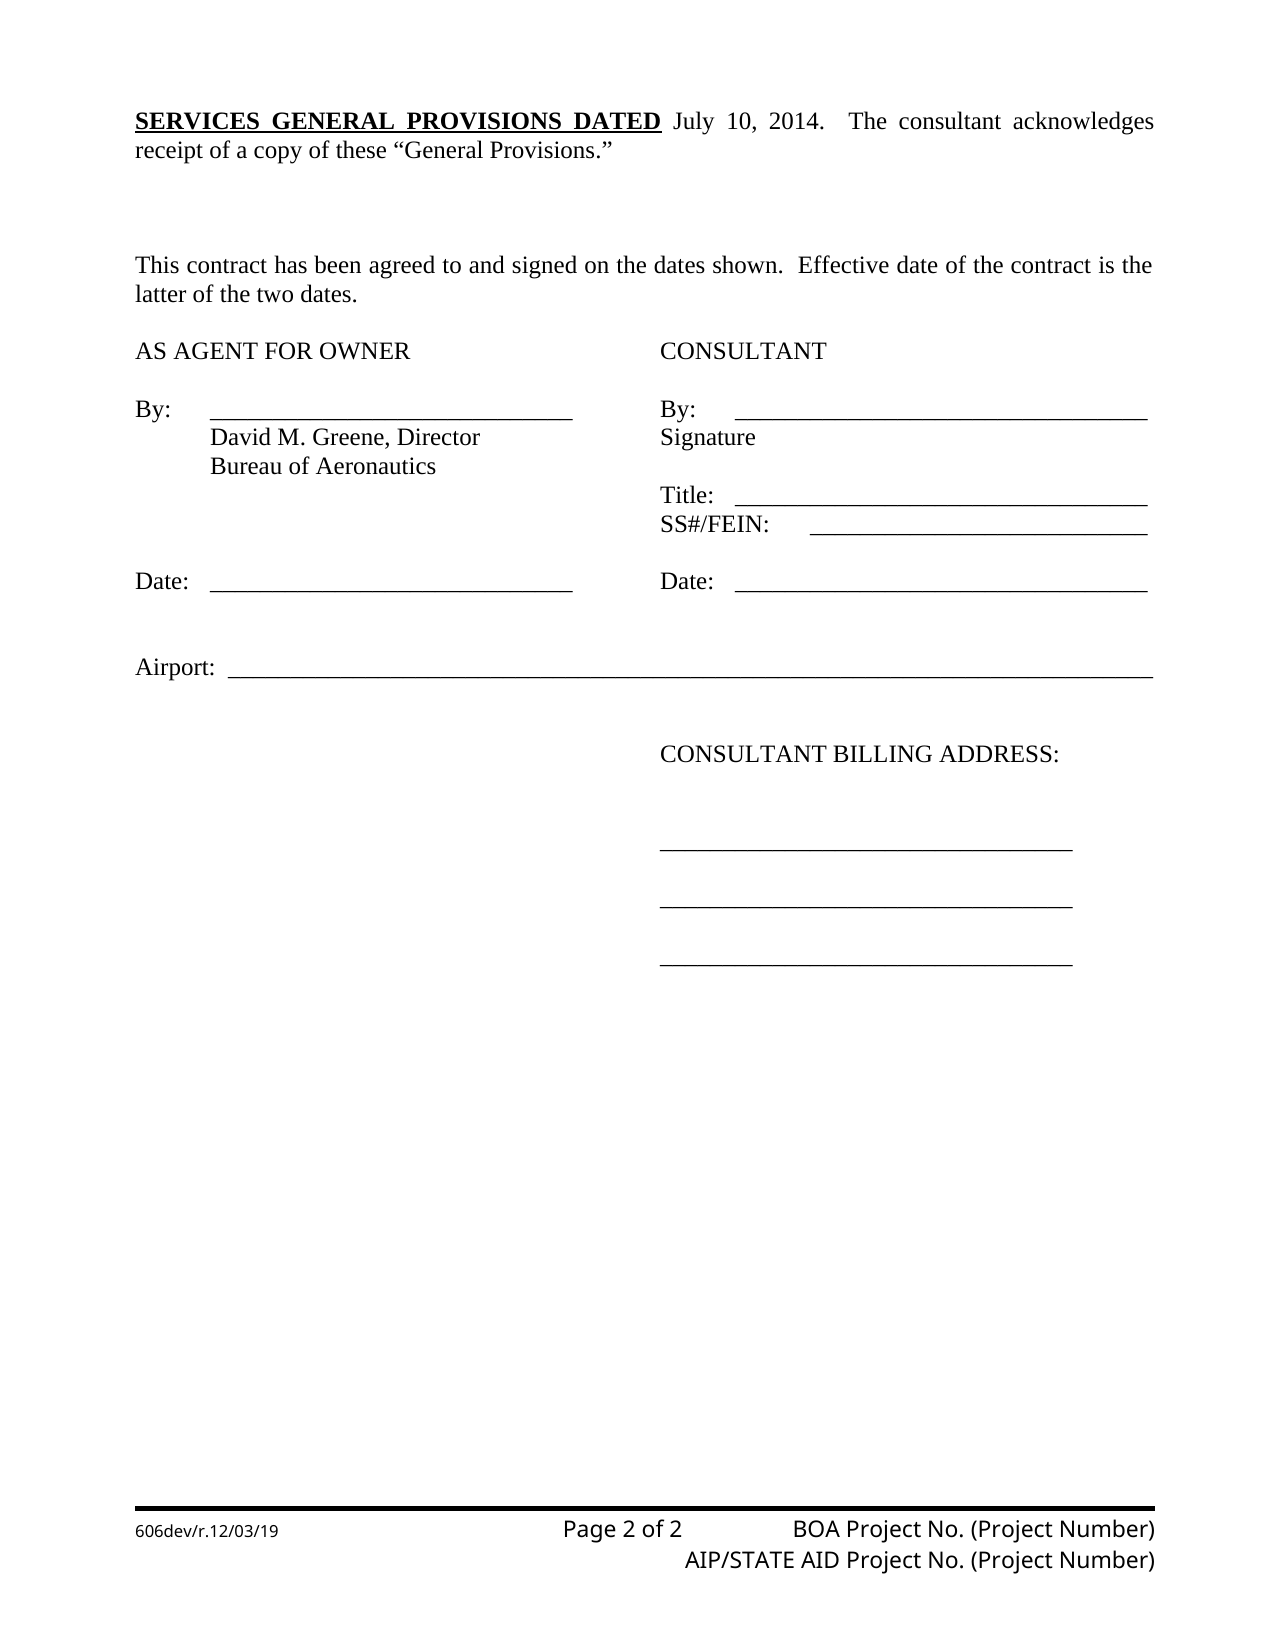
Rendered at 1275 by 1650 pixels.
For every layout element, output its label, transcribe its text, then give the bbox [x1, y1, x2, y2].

text _________________________________ [135, 882, 1155, 911]
text Date: _____________________________ Date: _________________________________ [135, 566, 1155, 595]
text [135, 106, 1155, 164]
text Title: _________________________________ [135, 480, 1155, 509]
text SS#/FEIN: ___________________________ [135, 509, 1155, 537]
text By: _____________________________ By: _________________________________ [135, 394, 1155, 422]
text This contract has been agreed to and signed on the dates shown. Effective date of the contract is the latter of the two dates. [135, 250, 1155, 307]
text _________________________________ [135, 825, 1155, 854]
text _________________________________ [135, 940, 1155, 969]
text CONSULTANT BILLING ADDRESS: [135, 739, 1155, 767]
text David M. Greene, Director Signature [210, 422, 1155, 451]
text Airport: __________________________________________________________________________ [135, 652, 1155, 681]
text Bureau of Aeronautics [210, 451, 1155, 480]
text AS AGENT FOR OWNER CONSULTANT [135, 336, 1155, 365]
